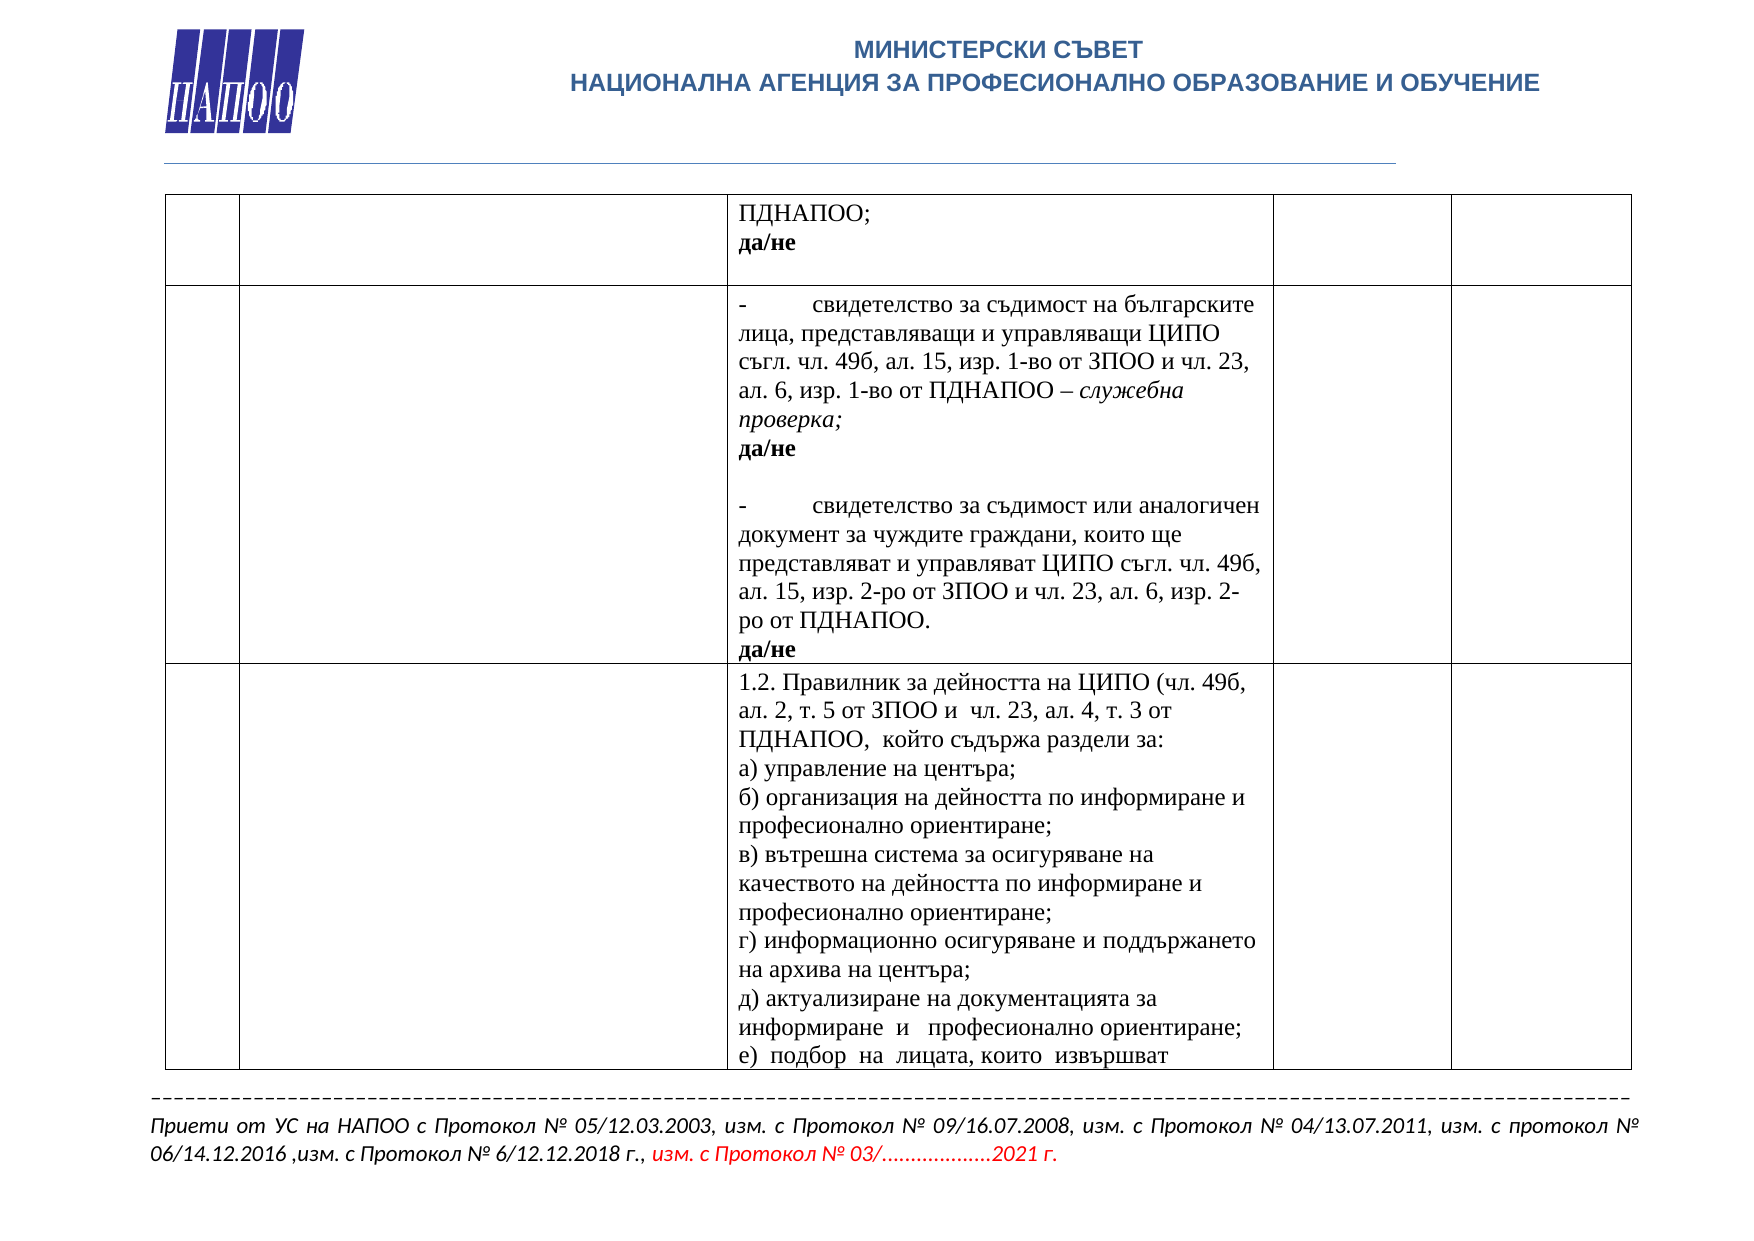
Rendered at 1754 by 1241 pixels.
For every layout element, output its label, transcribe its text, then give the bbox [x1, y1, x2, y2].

table_cell [1452, 195, 1631, 284]
table_cell [240, 664, 727, 1069]
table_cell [240, 195, 727, 284]
table_cell [166, 286, 239, 663]
table_cell свидетелство за съдимост на българските лица, представляващи и управляващи ЦИПО съгл. чл. 49б, ал. 15, изр. 1-во от ЗПОО и чл. 23, ал. 6, изр. 1-во от ПДНАПОО – служебна проверка; да/не свидетелство за съдимост или аналогичен документ за чуждите граждани, които ще представляват и управляват ЦИПО съгл. чл. 49б, ал. 15, изр. 2-ро от ЗПОО и чл. 23, ал. 6, изр. 2-ро от ПДНАПОО. да/не [728, 286, 1273, 663]
table_cell [166, 195, 239, 284]
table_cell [728, 664, 1273, 1069]
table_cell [728, 195, 1273, 284]
table_cell [1452, 664, 1631, 1069]
table_cell [166, 664, 239, 1069]
table_cell [1274, 664, 1451, 1069]
table_cell [240, 286, 727, 663]
table_cell [1274, 286, 1451, 663]
table_cell [1274, 195, 1451, 284]
table_cell [1452, 286, 1631, 663]
